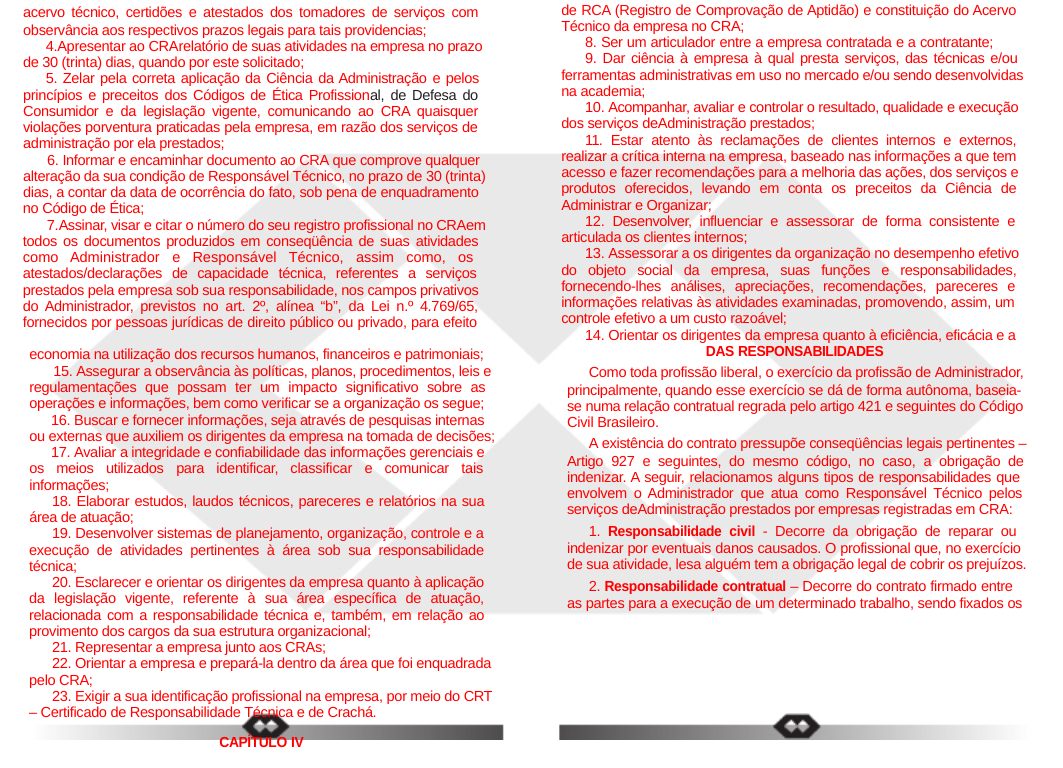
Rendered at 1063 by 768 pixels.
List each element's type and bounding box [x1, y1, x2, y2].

picture [45, 331, 1017, 615]
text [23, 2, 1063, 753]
picture [561, 712, 1036, 740]
